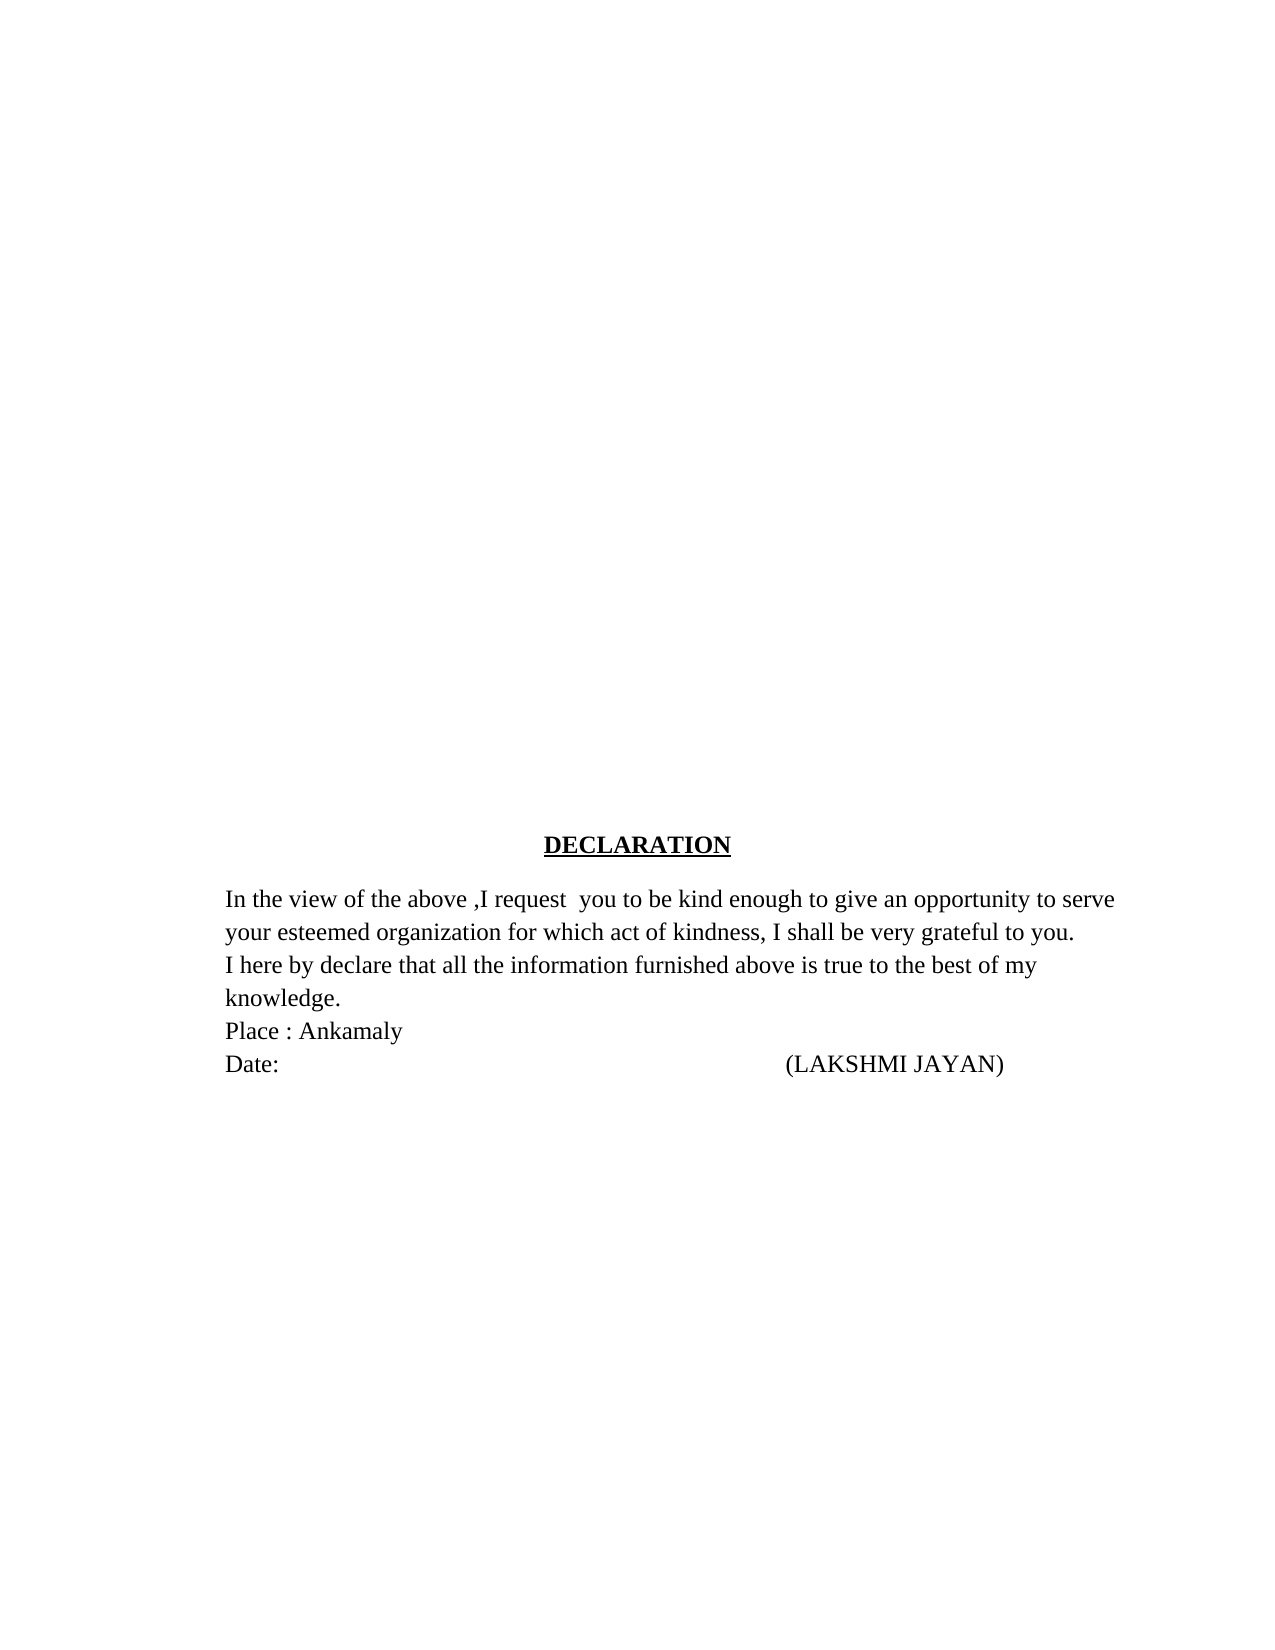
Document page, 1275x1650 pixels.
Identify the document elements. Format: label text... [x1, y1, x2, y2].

list In the view of the above ,I request you to be kind enough to give an opportunity to serve your esteemed organization for which act of kindness, I shall be very grateful to you. [225, 884, 1125, 946]
text DECLARATION [150, 830, 1125, 859]
list Place : Ankamaly [225, 1016, 1125, 1045]
list I here by declare that all the information furnished above is true to the best of my knowledge. [225, 950, 1125, 1012]
list Date: (LAKSHMI JAYAN) [225, 1049, 1125, 1078]
